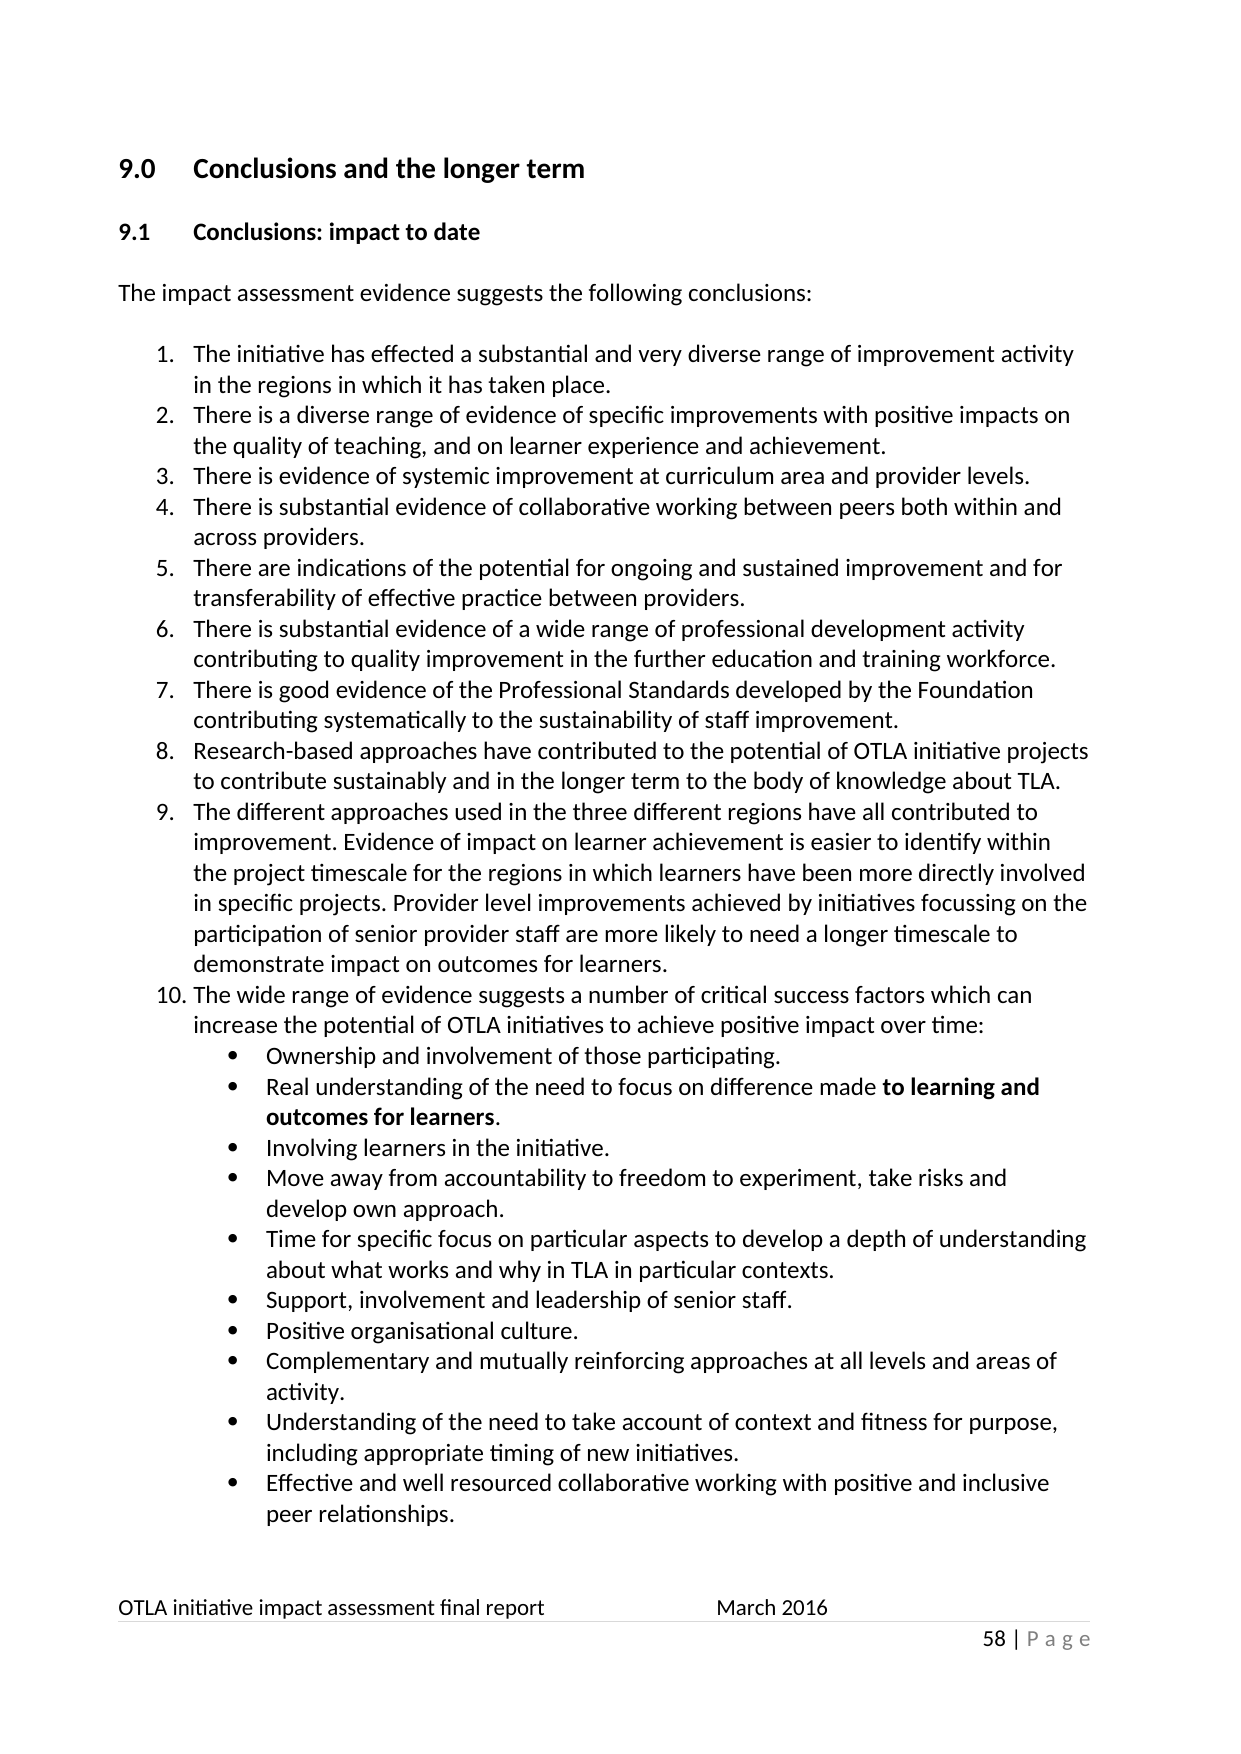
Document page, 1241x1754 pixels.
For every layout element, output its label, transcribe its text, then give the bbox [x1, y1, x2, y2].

list There is a diverse range of evidence of specific improvements with positive impacts on the quality of teaching, and on learner experience and achievement. [156, 399, 1090, 460]
list Support, involvement and leadership of senior staff. [228, 1284, 1090, 1315]
list There is substantial evidence of collaborative working between peers both within and across providers. [156, 491, 1090, 552]
text 9.0 Conclusions and the longer term [118, 150, 1090, 186]
list Positive organisational culture. [228, 1315, 1090, 1345]
list Move away from accountability to freedom to experiment, take risks and develop own approach. [228, 1162, 1090, 1223]
list There is good evidence of the Professional Standards developed by the Foundation contributing systematically to the sustainability of staff improvement. [156, 674, 1090, 735]
list Ownership and involvement of those participating. [228, 1040, 1090, 1071]
list Effective and well resourced collaborative working with positive and inclusive peer relationships. [228, 1467, 1090, 1528]
list Real understanding of the need to focus on difference made to learning and outcomes for learners. [228, 1071, 1090, 1132]
list Time for specific focus on particular aspects to develop a depth of understanding about what works and why in TLA in particular contexts. [228, 1223, 1090, 1284]
list There is substantial evidence of a wide range of professional development activity contributing to quality improvement in the further education and training workforce. [156, 613, 1090, 674]
list There is evidence of systemic improvement at curriculum area and provider levels. [156, 460, 1090, 491]
text 9.1 Conclusions: impact to date [118, 216, 1090, 247]
list The initiative has effected a substantial and very diverse range of improvement activity in the regions in which it has taken place. [156, 338, 1090, 399]
list Complementary and mutually reinforcing approaches at all levels and areas of activity. [228, 1345, 1090, 1406]
list Understanding of the need to take account of context and fitness for purpose, including appropriate timing of new initiatives. [228, 1406, 1090, 1467]
list Research-based approaches have contributed to the potential of OTLA initiative projects to contribute sustainably and in the longer term to the body of knowledge about TLA. [156, 735, 1090, 796]
list There are indications of the potential for ongoing and sustained improvement and for transferability of effective practice between providers. [156, 552, 1090, 613]
list Involving learners in the initiative. [228, 1132, 1090, 1162]
list The different approaches used in the three different regions have all contributed to improvement. Evidence of impact on learner achievement is easier to identify within the project timescale for the regions in which learners have been more directly involved in specific projects. Provider level improvements achieved by initiatives focussing on the participation of senior provider staff are more likely to need a longer timescale to demonstrate impact on outcomes for learners. [156, 796, 1090, 979]
text The impact assessment evidence suggests the following conclusions: [118, 277, 1090, 308]
list The wide range of evidence suggests a number of critical success factors which can increase the potential of OTLA initiatives to achieve positive impact over time: [156, 979, 1090, 1040]
